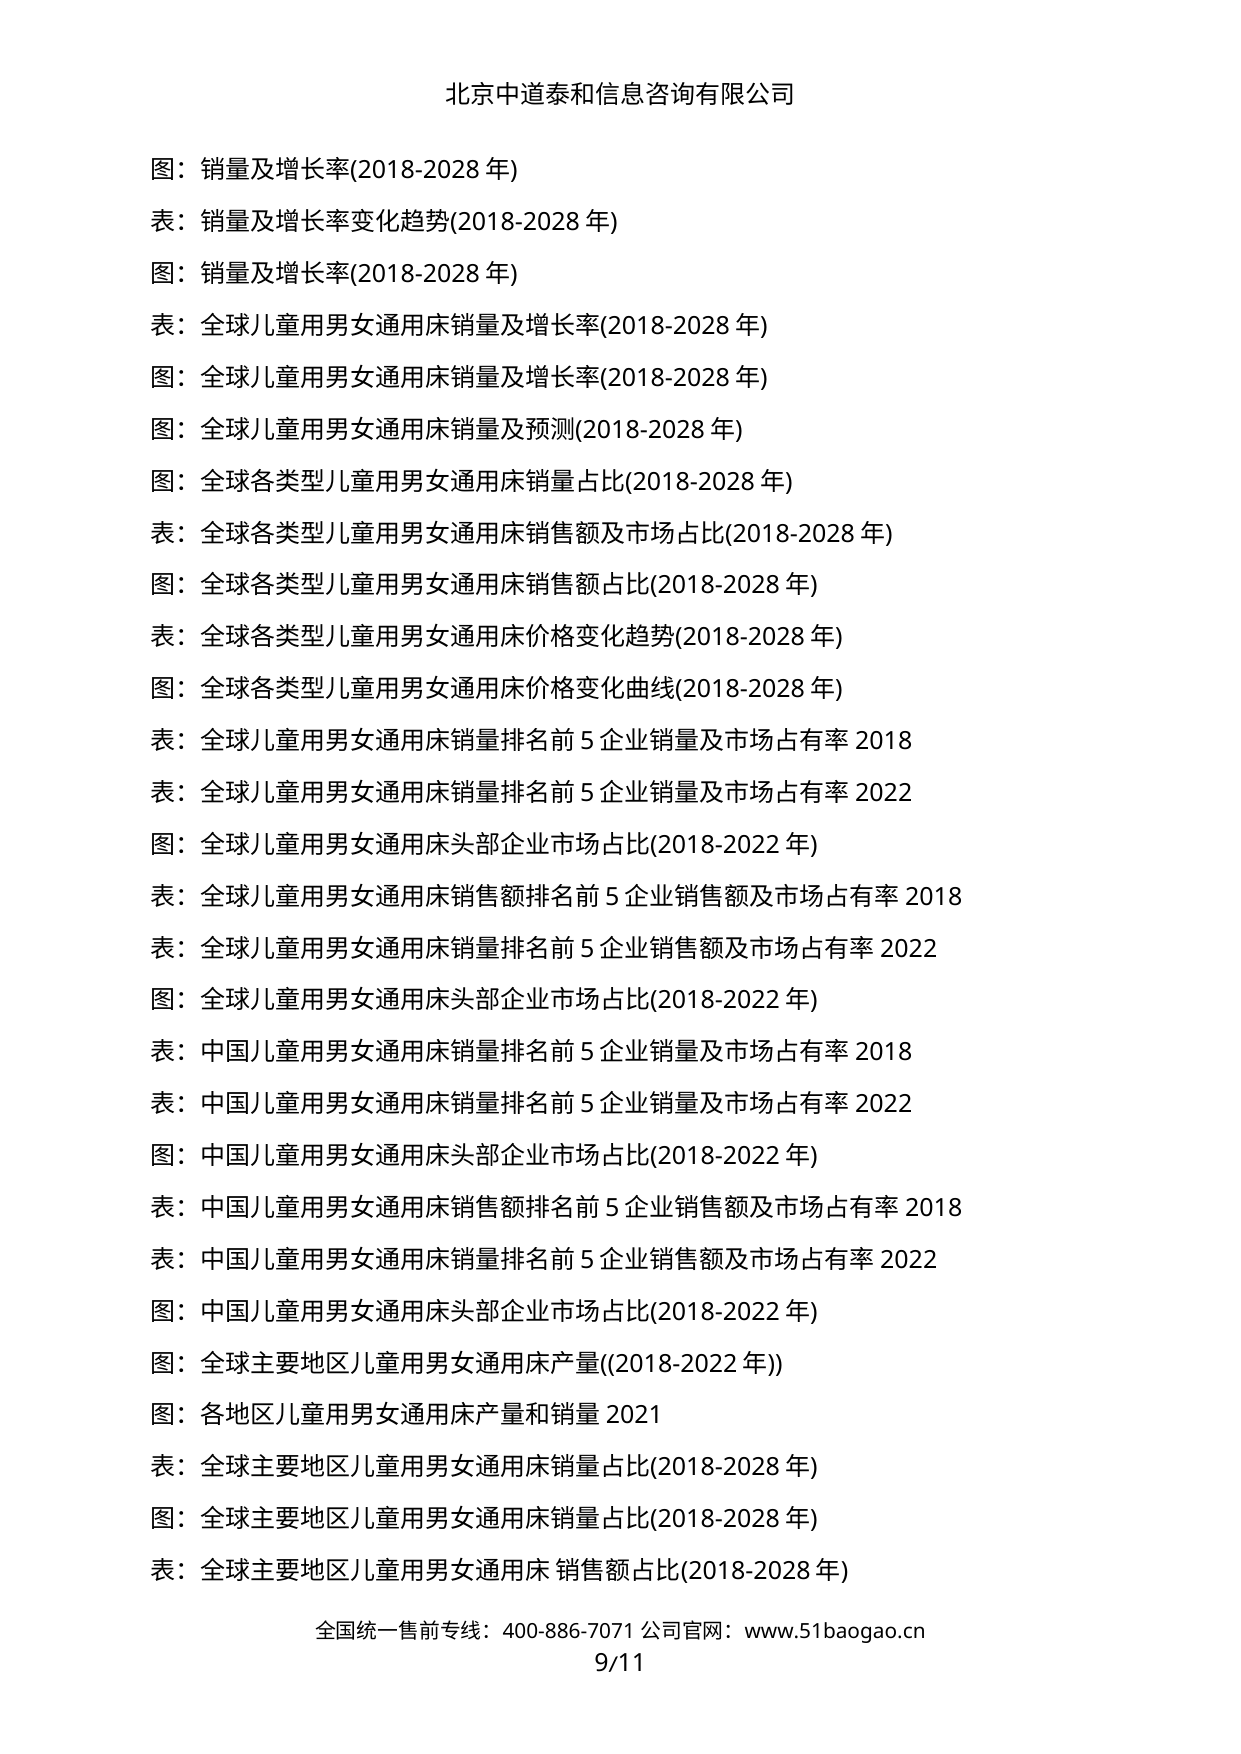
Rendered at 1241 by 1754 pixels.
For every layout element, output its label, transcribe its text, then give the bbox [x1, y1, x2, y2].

text 图：全球儿童用男女通用床头部企业市场占比(2018-2022年) [150, 824, 1090, 861]
text 表：全球儿童用男女通用床销量排名前5企业销售额及市场占有率 2022 [150, 928, 1090, 964]
text 表：全球儿童用男女通用床销量排名前5企业销量及市场占有率 2022 [150, 772, 1090, 809]
text 表：全球儿童用男女通用床销量排名前5企业销量及市场占有率 2018 [150, 721, 1090, 757]
text 表：中国儿童用男女通用床销量排名前5企业销售额及市场占有率 2022 [150, 1239, 1090, 1276]
text 表：全球主要地区儿童用男女通用床销量占比(2018-2028年) [150, 1447, 1090, 1483]
text 表：中国儿童用男女通用床销售额排名前5企业销售额及市场占有率 2018 [150, 1187, 1090, 1224]
text 图：销量及增长率(2018-2028年) [150, 254, 1090, 290]
text 图：销量及增长率(2018-2028年) [150, 150, 1090, 186]
text 图：全球各类型儿童用男女通用床销量占比(2018-2028年) [150, 461, 1090, 497]
text 图：全球儿童用男女通用床销量及预测(2018-2028年) [150, 409, 1090, 446]
text 图：中国儿童用男女通用床头部企业市场占比(2018-2022年) [150, 1291, 1090, 1327]
text 图：全球主要地区儿童用男女通用床产量((2018-2022年)) [150, 1343, 1090, 1379]
text 图：各地区儿童用男女通用床产量和销量 2021 [150, 1395, 1090, 1431]
text 图：全球主要地区儿童用男女通用床销量占比(2018-2028年) [150, 1499, 1090, 1535]
text 图：全球儿童用男女通用床头部企业市场占比(2018-2022年) [150, 980, 1090, 1016]
text 图：全球儿童用男女通用床销量及增长率(2018-2028年) [150, 357, 1090, 394]
text 图：全球各类型儿童用男女通用床价格变化曲线(2018-2028年) [150, 669, 1090, 705]
text 表：全球主要地区儿童用男女通用床 销售额占比(2018-2028年) [150, 1551, 1090, 1587]
text 表：中国儿童用男女通用床销量排名前5企业销量及市场占有率 2018 [150, 1032, 1090, 1068]
text 图：中国儿童用男女通用床头部企业市场占比(2018-2022年) [150, 1136, 1090, 1172]
text 表：全球各类型儿童用男女通用床销售额及市场占比(2018-2028年) [150, 513, 1090, 549]
text 图：全球各类型儿童用男女通用床销售额占比(2018-2028年) [150, 565, 1090, 601]
text 表：全球儿童用男女通用床销量及增长率(2018-2028年) [150, 306, 1090, 342]
text 表：销量及增长率变化趋势(2018-2028年) [150, 202, 1090, 238]
text 表：中国儿童用男女通用床销量排名前5企业销量及市场占有率 2022 [150, 1084, 1090, 1120]
text 表：全球各类型儿童用男女通用床价格变化趋势(2018-2028年) [150, 617, 1090, 653]
text 表：全球儿童用男女通用床销售额排名前5企业销售额及市场占有率 2018 [150, 876, 1090, 912]
